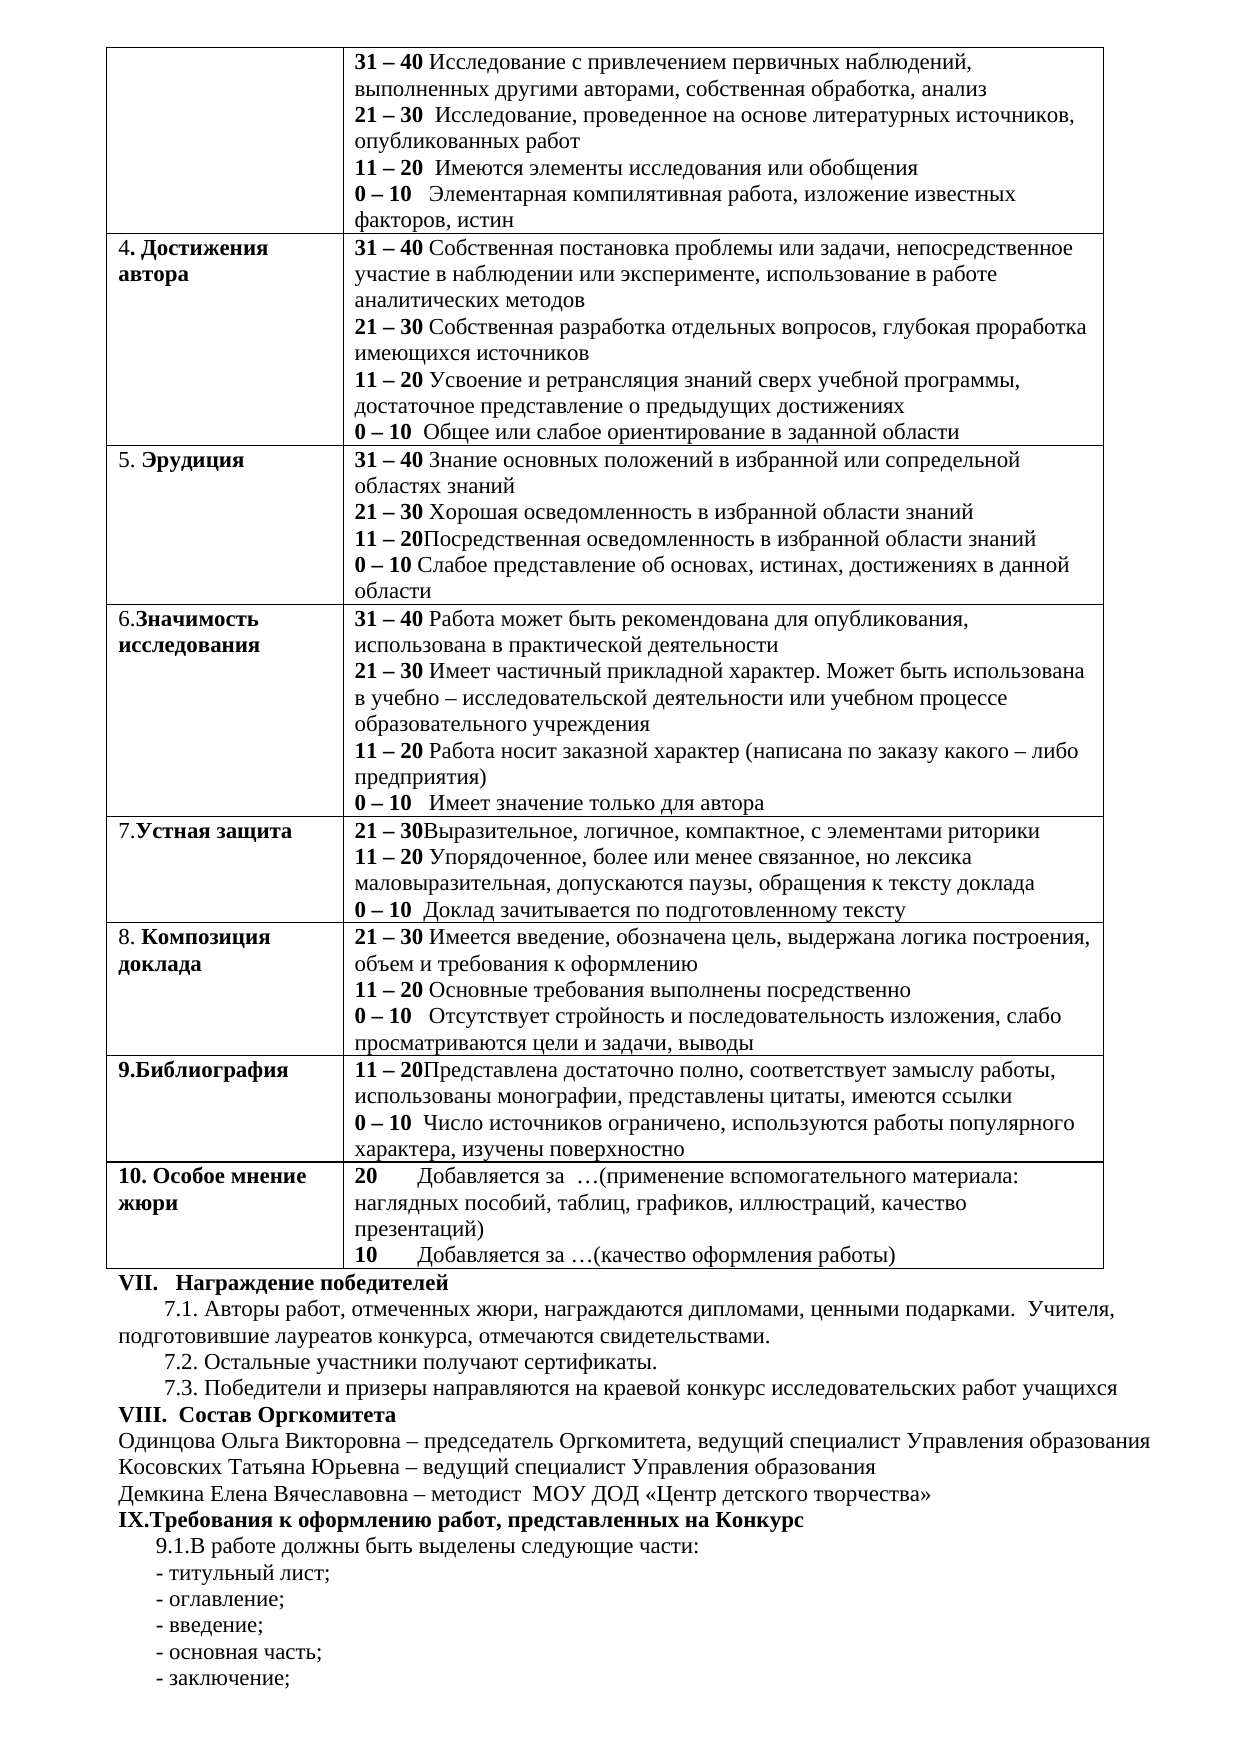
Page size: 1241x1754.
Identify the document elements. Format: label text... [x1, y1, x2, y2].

table_cell 8. Композиция доклада [107, 923, 343, 1055]
text VIII. Состав Оргкомитета [118, 1401, 1181, 1427]
table_cell 31 – 40 Собственная постановка проблемы или задачи, непосредственное участие в наблюдении или эксперименте, использование в работе аналитических методов 21 – 30 Собственная разработка отдельных вопросов, глубокая проработка имеющихся источников 11 – 20 Усвоение и ретрансляция знаний сверх учебной программы, достаточное представление о предыдущих достижениях 0 – 10 Общее или слабое ориентирование в заданной области [344, 234, 1103, 445]
text 7.2. Остальные участники получают сертификаты. [118, 1348, 1181, 1374]
text VII. Награждение победителей [118, 1269, 1181, 1295]
table_cell 10. Особое мнение жюри [107, 1163, 343, 1268]
text Демкина Елена Вячеславовна – методист МОУ ДОД «Центр детского творчества» [118, 1480, 1181, 1506]
text - оглавление; [156, 1585, 1181, 1612]
table_cell 9.Библиография [107, 1056, 343, 1161]
text Одинцова Ольга Викторовна – председатель Оргкомитета, ведущий специалист Управления образования [118, 1427, 1181, 1453]
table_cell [107, 48, 343, 233]
table_cell 31 – 40 Работа может быть рекомендована для опубликования, использована в практической деятельности 21 – 30 Имеет частичный прикладной характер. Может быть использована в учебно – исследовательской деятельности или учебном процессе образовательного учреждения 11 – 20 Работа носит заказной характер (написана по заказу какого – либо предприятия) 0 – 10 Имеет значение только для автора [344, 605, 1103, 816]
text - титульный лист; [156, 1559, 1181, 1585]
text - основная часть; [156, 1638, 1181, 1664]
list 9.1.В работе должны быть выделены следующие части: [118, 1532, 1181, 1559]
text 7.1. Авторы работ, отмеченных жюри, награждаются дипломами, ценными подарками. Учителя, подготовившие лауреатов конкурса, отмечаются свидетельствами. [118, 1295, 1181, 1348]
table_cell 4. Достижения автора [107, 234, 343, 445]
table_cell 21 – 30Выразительное, логичное, компактное, с элементами риторики 11 – 20 Упорядоченное, более или менее связанное, но лексика маловыразительная, допускаются паузы, обращения к тексту доклада 0 – 10 Доклад зачитывается по подготовленному тексту [344, 817, 1103, 922]
text Косовских Татьяна Юрьевна – ведущий специалист Управления образования [118, 1453, 1181, 1480]
text 7.3. Победители и призеры направляются на краевой конкурс исследовательских работ учащихся [118, 1374, 1181, 1401]
text - введение; [156, 1612, 1181, 1638]
table_cell 7.Устная защита [107, 817, 343, 922]
table_cell 11 – 20Представлена достаточно полно, соответствует замыслу работы, использованы монографии, представлены цитаты, имеются ссылки 0 – 10 Число источников ограничено, используются работы популярного характера, изучены поверхностно [344, 1056, 1103, 1161]
text IX.Требования к оформлению работ, представленных на Конкурс [118, 1506, 1181, 1532]
table_cell 6.Значимость исследования [107, 605, 343, 816]
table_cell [344, 48, 1103, 233]
table_cell 20 Добавляется за …(применение вспомогательного материала: наглядных пособий, таблиц, графиков, иллюстраций, качество презентаций) 10 Добавляется за …(качество оформления работы) [344, 1163, 1103, 1268]
table_cell 21 – 30 Имеется введение, обозначена цель, выдержана логика построения, объем и требования к оформлению 11 – 20 Основные требования выполнены посредственно 0 – 10 Отсутствует стройность и последовательность изложения, слабо просматриваются цели и задачи, выводы [344, 923, 1103, 1055]
table_cell 31 – 40 Знание основных положений в избранной или сопредельной областях знаний 21 – 30 Хорошая осведомленность в избранной области знаний 11 – 20Посредственная осведомленность в избранной области знаний 0 – 10 Слабое представление об основах, истинах, достижениях в данной области [344, 446, 1103, 604]
text - заключение; [156, 1664, 1181, 1691]
table_cell 5. Эрудиция [107, 446, 343, 604]
